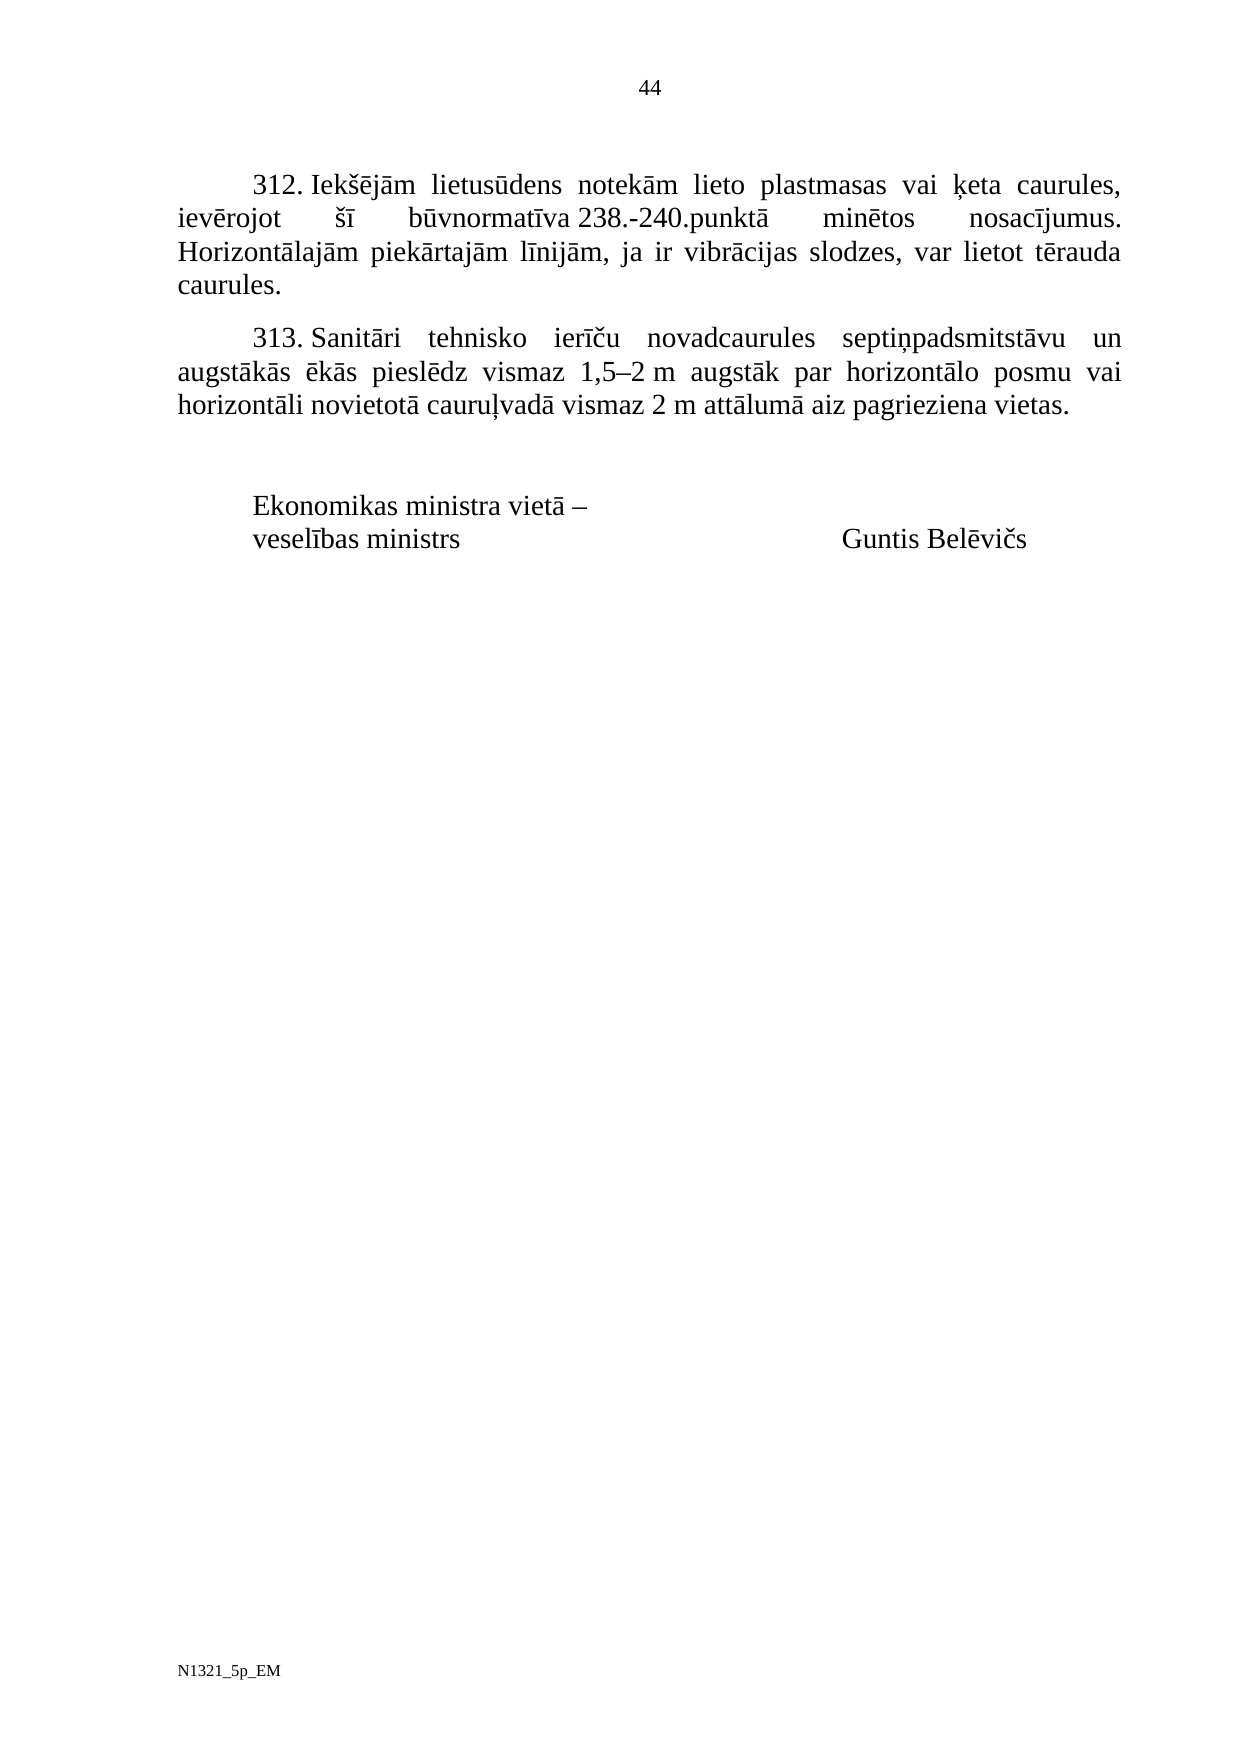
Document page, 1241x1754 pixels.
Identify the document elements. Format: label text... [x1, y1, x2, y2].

text 313. Sanitāri tehnisko ierīču novadcaurules septiņpadsmitstāvu un augstākās ēkās pieslēdz vismaz 1,5–2 m augstāk par horizontālo posmu vai horizontāli novietotā cauruļvadā vismaz 2 m attālumā aiz pagrieziena vietas. [177, 320, 1122, 421]
text veselības ministrs Guntis Belēvičs [177, 521, 1122, 555]
text Ekonomikas ministra vietā – [177, 488, 1122, 521]
text 312. Iekšējām lietusūdens notekām lieto plastmasas vai ķeta caurules, ievērojot šī būvnormatīva 238.-240.punktā minētos nosacījumus. Horizontālajām piekārtajām līnijām, ja ir vibrācijas slodzes, var lietot tērauda caurules. [177, 167, 1122, 301]
